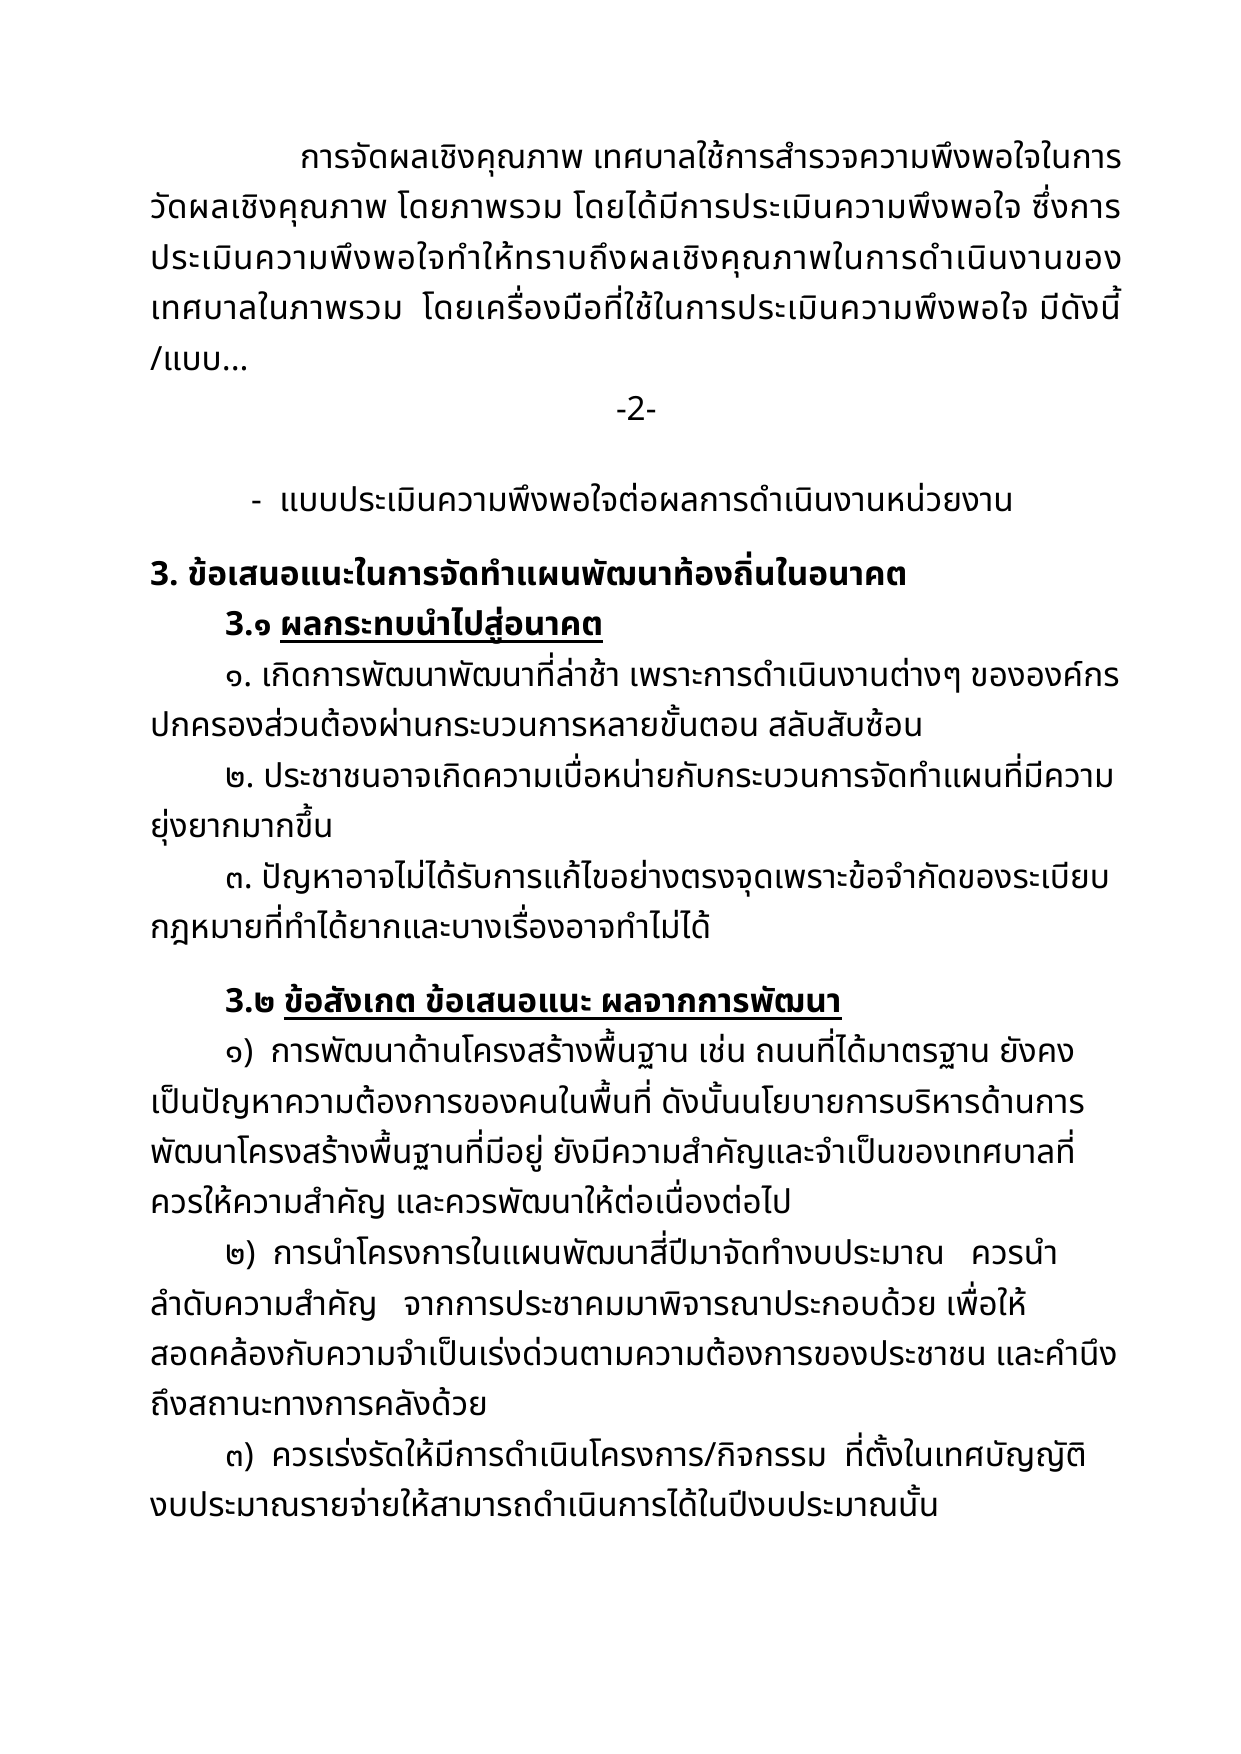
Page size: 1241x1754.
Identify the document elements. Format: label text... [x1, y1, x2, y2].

text 3.๒ ข้อสังเกต ข้อเสนอแนะ ผลจากการพัฒนา [150, 976, 1122, 1027]
text -2- [150, 385, 1122, 431]
text ๒) การนำโครงการในแผนพัฒนาสี่ปีมาจัดทำงบประมาณ ควรนำลำดับความสำคัญ จากการประชาคมมาพิจารณาประกอบด้วย เพื่อให้สอดคล้องกับความจำเป็นเร่งด่วนตามความต้องการของประชาชน และคำนึงถึงสถานะทางการคลังด้วย [150, 1229, 1122, 1431]
text 3.๑ ผลกระทบนำไปสู่อนาคต [150, 600, 1122, 651]
text - แบบประเมินความพึงพอใจต่อผลการดำเนินงานหน่วยงาน [150, 476, 1122, 527]
text ๒. ประชาชนอาจเกิดความเบื่อหน่ายกับกระบวนการจัดทำแผนที่มีความยุ่งยากมากขึ้น [150, 752, 1122, 853]
text ๑) การพัฒนาด้านโครงสร้างพื้นฐาน เช่น ถนนที่ได้มาตรฐาน ยังคงเป็นปัญหาความต้องการของคนในพื้นที่ ดังนั้นนโยบายการบริหารด้านการพัฒนาโครงสร้างพื้นฐานที่มีอยู่ ยังมีความสำคัญและจำเป็นของเทศบาลที่ควรให้ความสำคัญ และควรพัฒนาให้ต่อเนื่องต่อไป [150, 1027, 1122, 1229]
text ๓) ควรเร่งรัดให้มีการดำเนินโครงการ/กิจกรรม ที่ตั้งในเทศบัญญัติงบประมาณรายจ่ายให้สามารถดำเนินการได้ในปีงบประมาณนั้น [150, 1431, 1122, 1532]
text 3. ข้อเสนอแนะในการจัดทำแผนพัฒนาท้องถิ่นในอนาคต [150, 549, 1122, 600]
text ๓. ปัญหาอาจไม่ได้รับการแก้ไขอย่างตรงจุดเพราะข้อจำกัดของระเบียบกฎหมายที่ทำได้ยากและบางเรื่องอาจทำไม่ได้ [150, 853, 1122, 954]
text ๑. เกิดการพัฒนาพัฒนาที่ล่าช้า เพราะการดำเนินงานต่างๆ ขององค์กรปกครองส่วนต้องผ่านกระบวนการหลายขั้นตอน สลับสับซ้อน [150, 651, 1122, 752]
text การจัดผลเชิงคุณภาพ เทศบาลใช้การสำรวจความพึงพอใจในการวัดผลเชิงคุณภาพ โดยภาพรวม โดยได้มีการประเมินความพึงพอใจ ซึ่งการประเมินความพึงพอใจทำให้ทราบถึงผลเชิงคุณภาพในการดำเนินงานของเทศบาลในภาพรวม โดยเครื่องมือที่ใช้ในการประเมินความพึงพอใจ มีดังนี้ /แบบ... [150, 133, 1122, 385]
